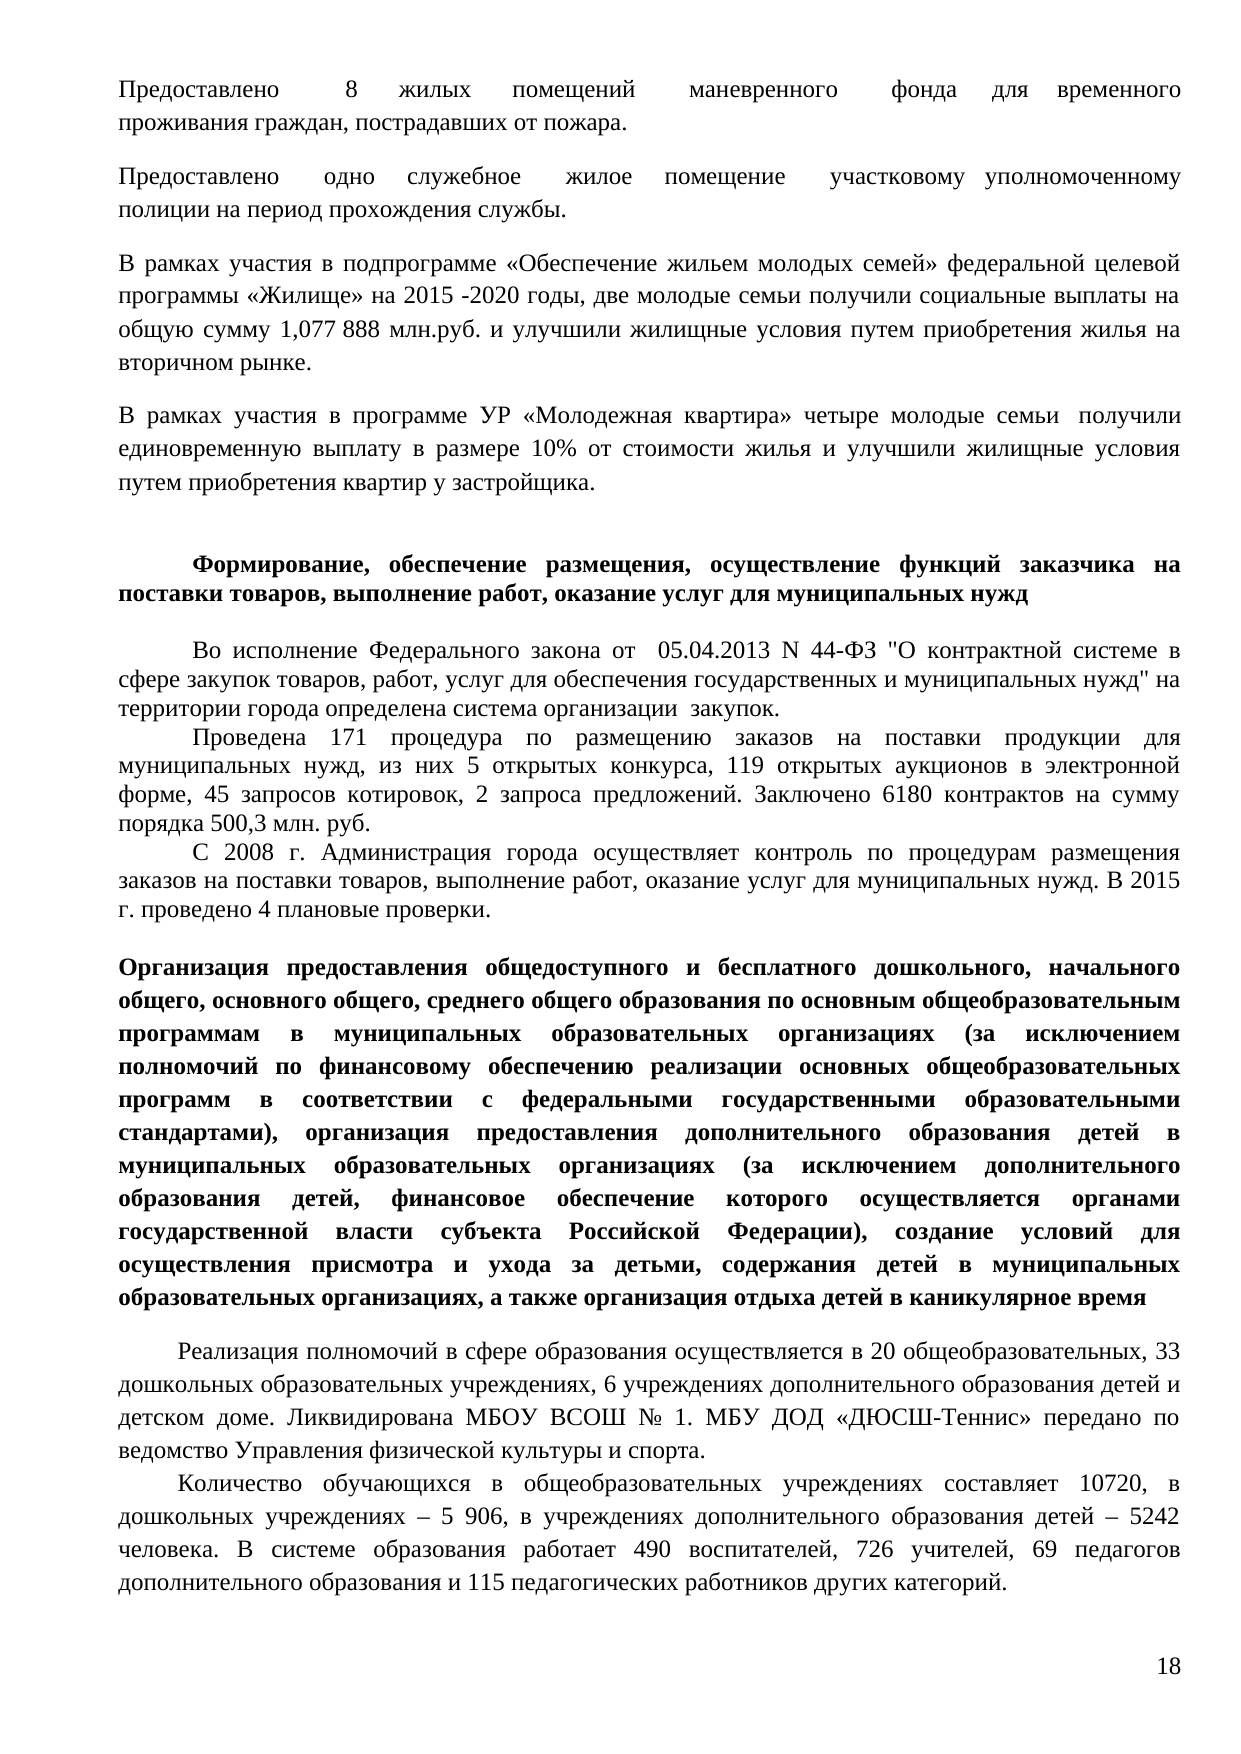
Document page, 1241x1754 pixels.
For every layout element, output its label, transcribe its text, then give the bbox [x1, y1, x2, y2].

text Предоставлено одно служебное жилое помещение участковому уполномоченному полиции на период прохождения службы. [118, 161, 1181, 222]
text Формирование, обеспечение размещения, осуществление функций заказчика на поставки товаров, выполнение работ, оказание услуг для муниципальных нужд [118, 549, 1181, 607]
text Проведена 171 процедура по размещению заказов на поставки продукции для муниципальных нужд, из них 5 открытых конкурса, 119 открытых аукционов в электронной форме, 45 запросов котировок, 2 запроса предложений. Заключено 6180 контрактов на сумму порядка 500,3 млн. руб. [118, 722, 1181, 837]
text Предоставлено 8 жилых помещений маневренного фонда для временного проживания граждан, пострадавших от пожара. [118, 74, 1181, 136]
text С 2008 г. Администрация города осуществляет контроль по процедурам размещения заказов на поставки товаров, выполнение работ, оказание услуг для муниципальных нужд. В 2015 г. проведено 4 плановые проверки. [118, 837, 1181, 923]
text Во исполнение Федерального закона от 05.04.2013 N 44-ФЗ "О контрактной системе в сфере закупок товаров, работ, услуг для обеспечения государственных и муниципальных нужд" на территории города определена система организации закупок. [118, 635, 1181, 722]
text Организация предоставления общедоступного и бесплатного дошкольного, начального общего, основного общего, среднего общего образования по основным общеобразовательным программам в муниципальных образовательных организациях (за исключением полномочий по финансовому обеспечению реализации основных общеобразовательных программ в соответствии с федеральными государственными образовательными стандартами), организация предоставления дополнительного образования детей в муниципальных образовательных организациях (за исключением дополнительного образования детей, финансовое обеспечение которого осуществляется органами государственной власти субъекта Российской Федерации), создание условий для осуществления присмотра и ухода за детьми, содержания детей в муниципальных образовательных организациях, а также организация отдыха детей в каникулярное время [118, 952, 1181, 1311]
text Количество обучающихся в общеобразовательных учреждениях составляет 10720, в дошкольных учреждениях – 5 906, в учреждениях дополнительного образования детей – 5242 человека. В системе образования работает 490 воспитателей, 726 учителей, 69 педагогов дополнительного образования и 115 педагогических работников других категорий. [118, 1468, 1181, 1596]
text В рамках участия в подпрограмме «Обеспечение жильем молодых семей» федеральной целевой программы «Жилище» на 2015 -2020 годы, две молодые семьи получили социальные выплаты на общую сумму 1,077 888 млн.руб. и улучшили жилищные условия путем приобретения жилья на вторичном рынке. [118, 248, 1181, 375]
text В рамках участия в программе УР «Молодежная квартира» четыре молодые семьи получили единовременную выплату в размере 10% от стоимости жилья и улучшили жилищные условия путем приобретения квартир у застройщика. [118, 401, 1181, 495]
text Реализация полномочий в сфере образования осуществляется в 20 общеобразовательных, 33 дошкольных образовательных учреждениях, 6 учреждениях дополнительного образования детей и детском доме. Ликвидирована МБОУ ВСОШ № 1. МБУ ДОД «ДЮСШ-Теннис» передано по ведомство Управления физической культуры и спорта. [118, 1336, 1181, 1463]
